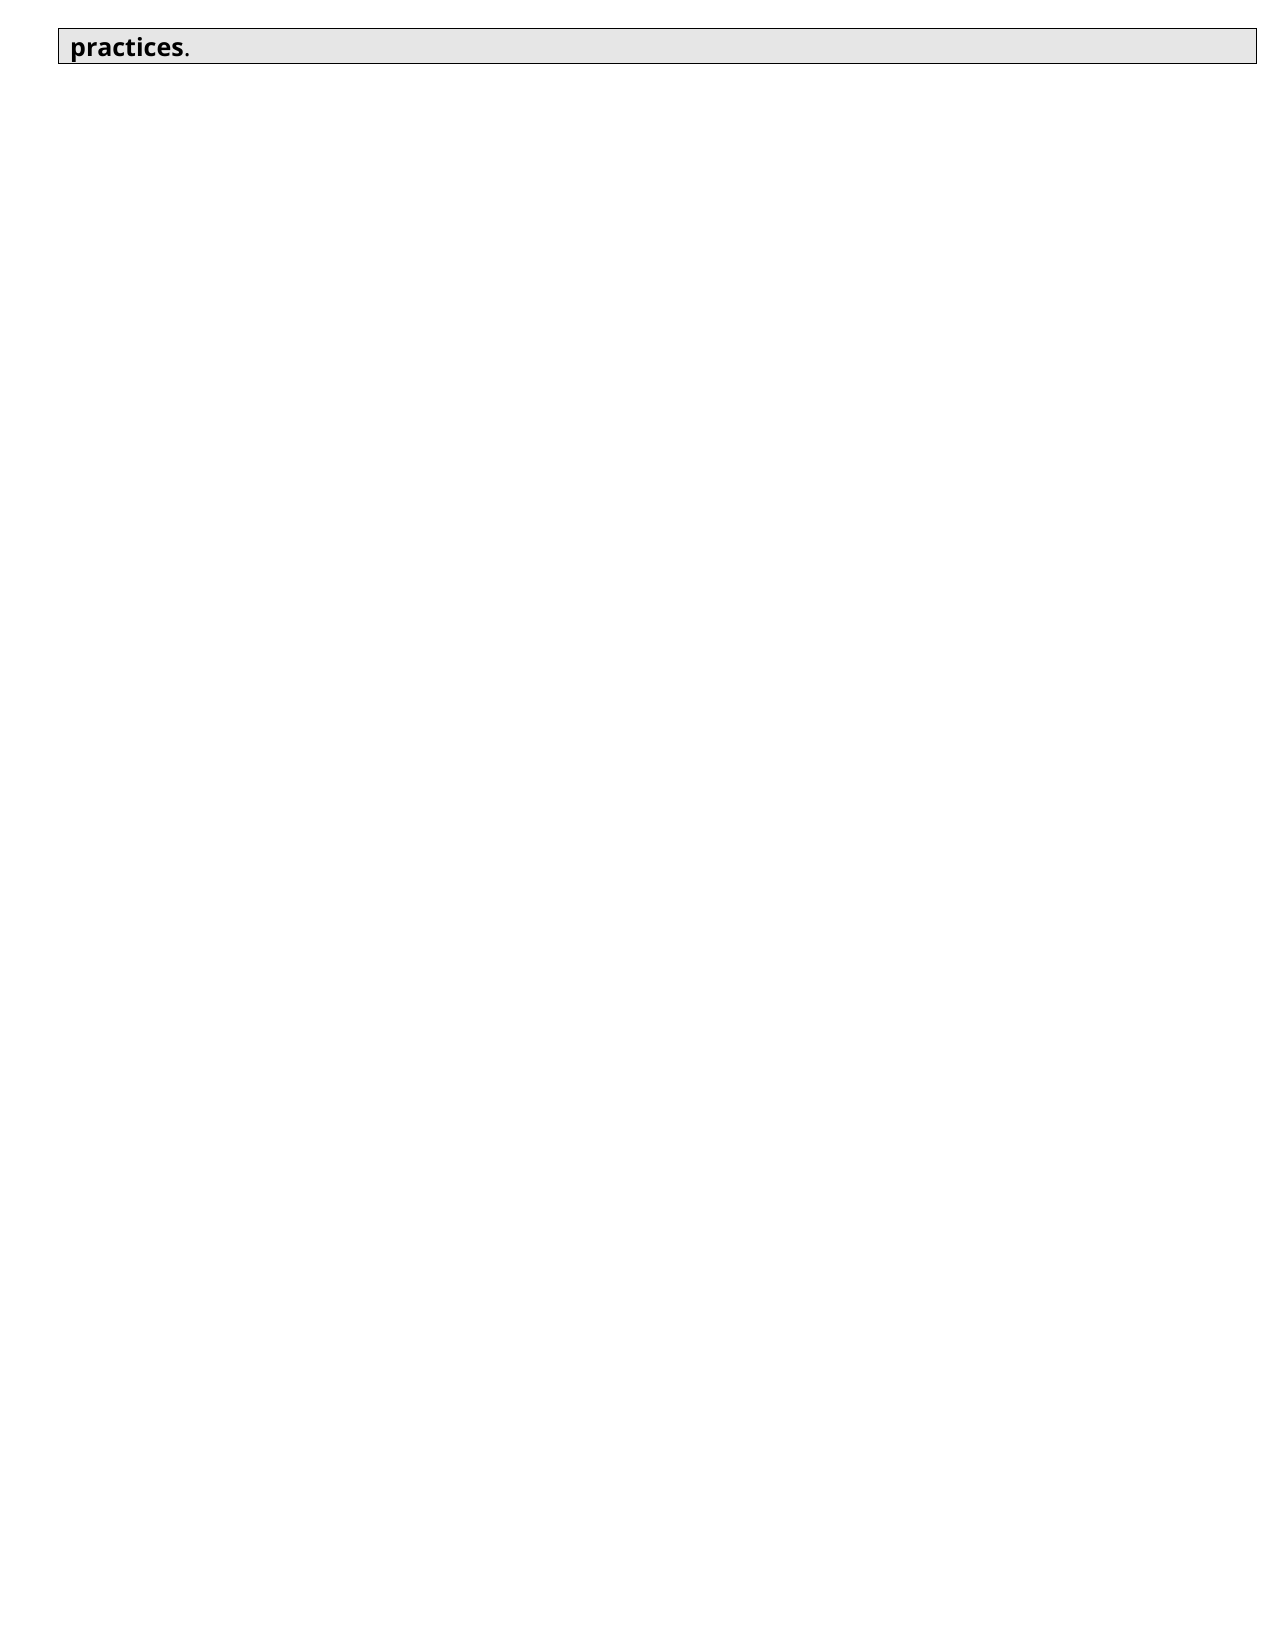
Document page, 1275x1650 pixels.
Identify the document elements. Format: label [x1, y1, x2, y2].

table_cell [59, 29, 1256, 63]
